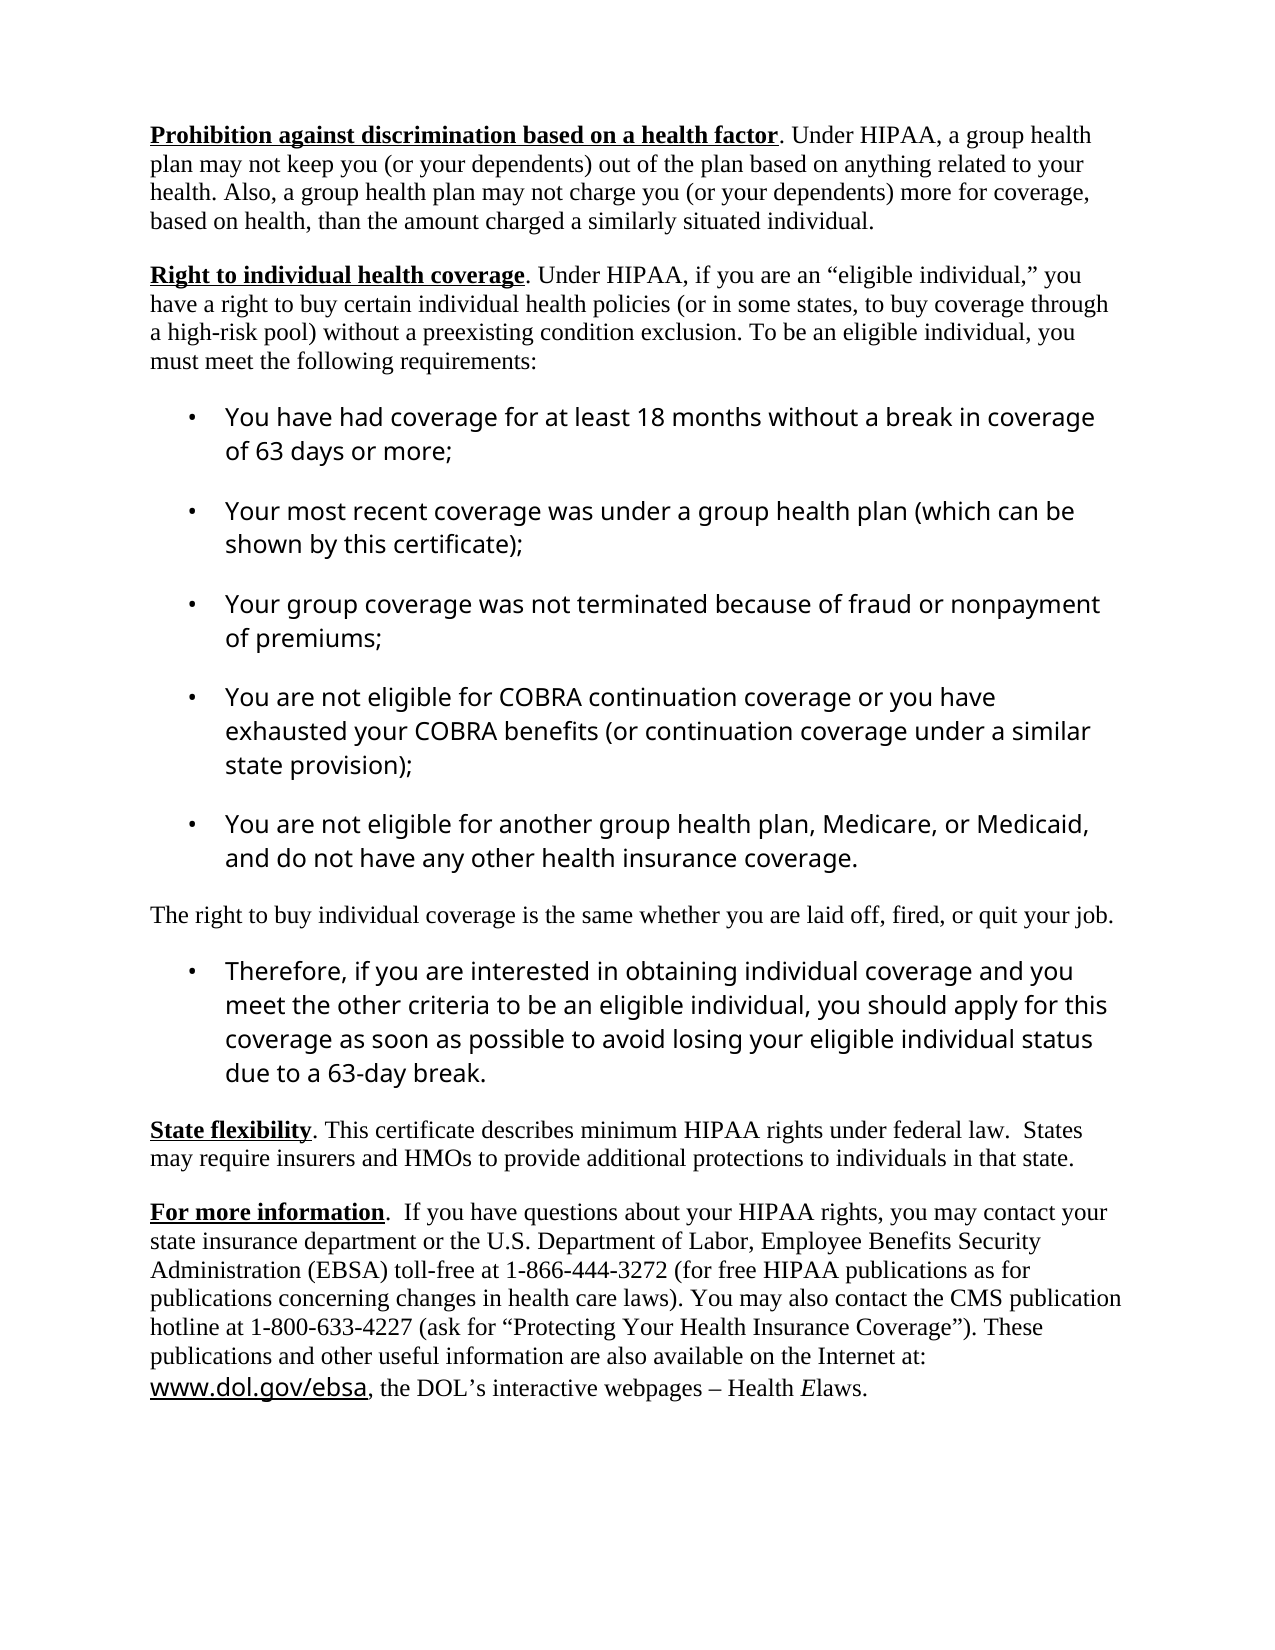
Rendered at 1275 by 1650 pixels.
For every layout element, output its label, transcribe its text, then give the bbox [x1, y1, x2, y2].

text Right to individual health coverage. Under HIPAA, if you are an “eligible individual,” you have a right to buy certain individual health policies (or in some states, to buy coverage through a high-risk pool) without a preexisting condition exclusion. To be an eligible individual, you must meet the following requirements: [150, 260, 1125, 375]
text For more information. If you have questions about your HIPAA rights, you may contact your state insurance department or the U.S. Department of Labor, Employee Benefits Security Administration (EBSA) toll-free at 1-866-444-3272 (for free HIPAA publications as for publications concerning changes in health care laws). You may also contact the CMS publication hotline at 1-800-633-4227 (ask for “Protecting Your Health Insurance Coverage”). These publications and other useful information are also available on the Internet at: www.dol.gov/ebsa, the DOL’s interactive webpages – Health Elaws. [150, 1197, 1125, 1404]
text • Therefore, if you are interested in obtaining individual coverage and you meet the other criteria to be an eligible individual, you should apply for this coverage as soon as possible to avoid losing your eligible individual status due to a 63-day break. [187, 953, 1125, 1090]
text State flexibility. This certificate describes minimum HIPAA rights under federal law. States may require insurers and HMOs to provide additional protections to individuals in that state. [150, 1115, 1125, 1172]
text • Your most recent coverage was under a group health plan (which can be shown by this certificate); [187, 493, 1125, 561]
text • You are not eligible for another group health plan, Medicare, or Medicaid, and do not have any other health insurance coverage. [187, 807, 1125, 875]
text • You are not eligible for COBRA continuation coverage or you have exhausted your COBRA benefits (or continuation coverage under a similar state provision); [187, 679, 1125, 782]
text • Your group coverage was not terminated because of fraud or nonpayment of premiums; [187, 586, 1125, 654]
text Prohibition against discrimination based on a health factor. Under HIPAA, a group health plan may not keep you (or your dependents) out of the plan based on anything related to your health. Also, a group health plan may not charge you (or your dependents) more for coverage, based on health, than the amount charged a similarly situated individual. [150, 120, 1125, 235]
text The right to buy individual coverage is the same whether you are laid off, fired, or quit your job. [150, 900, 1125, 928]
text • You have had coverage for at least 18 months without a break in coverage of 63 days or more; [187, 400, 1125, 468]
